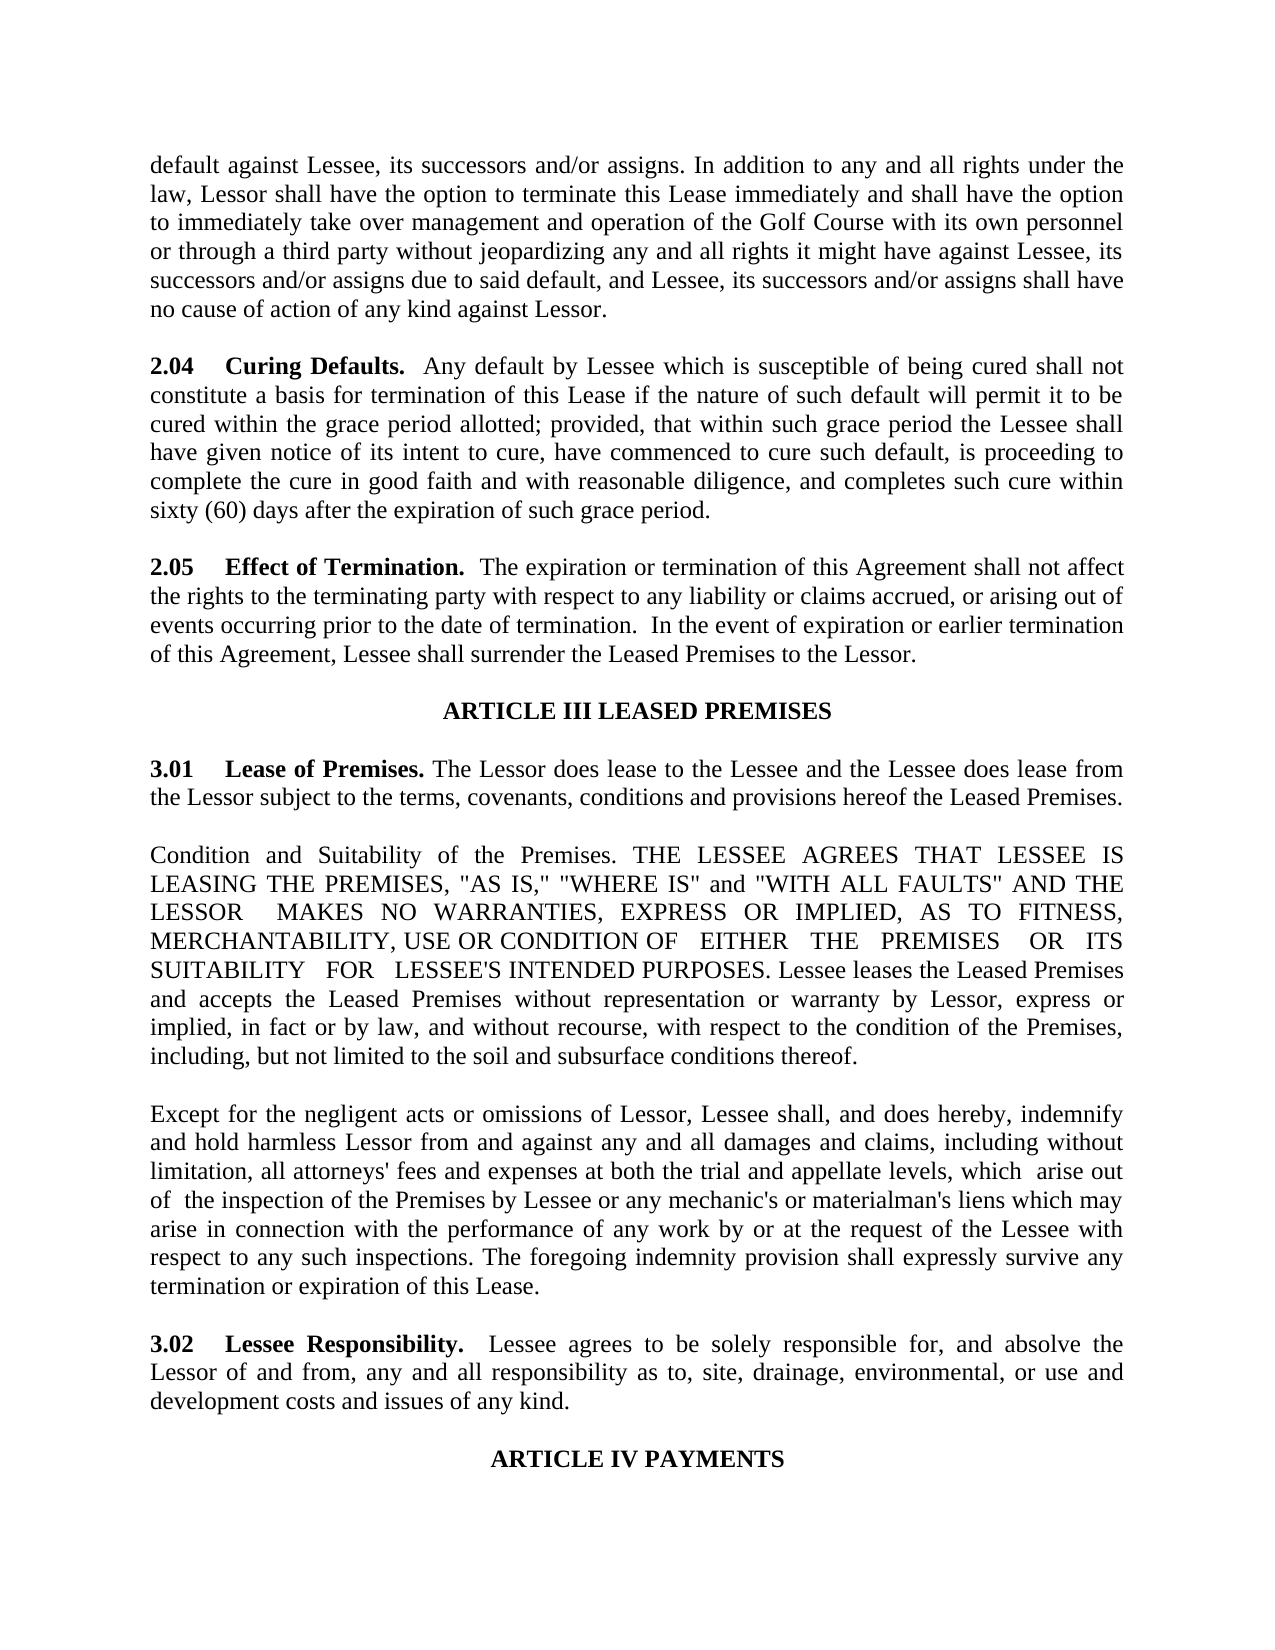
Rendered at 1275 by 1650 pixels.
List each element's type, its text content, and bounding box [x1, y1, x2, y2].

text 3.01 Lease of Premises. The Lessor does lease to the Lessee and the Lessee does lease from the Lessor subject to the terms, covenants, conditions and provisions hereof the Leased Premises. [150, 754, 1125, 811]
text 2.05 Effect of Termination. The expiration or termination of this Agreement shall not affect the rights to the terminating party with respect to any liability or claims accrued, or arising out of events occurring prior to the date of termination. In the event of expiration or earlier termination of this Agreement, Lessee shall surrender the Leased Premises to the Lessor. [150, 552, 1125, 667]
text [150, 150, 1125, 322]
text 2.04 Curing Defaults. Any default by Lessee which is susceptible of being cured shall not constitute a basis for termination of this Lease if the nature of such default will permit it to be cured within the grace period allotted; provided, that within such grace period the Lessee shall have given notice of its intent to cure, have commenced to cure such default, is proceeding to complete the cure in good faith and with reasonable diligence, and completes such cure within sixty (60) days after the expiration of such grace period. [150, 351, 1125, 524]
text 3.02 Lessee Responsibility. Lessee agrees to be solely responsible for, and absolve the Lessor of and from, any and all responsibility as to, site, drainage, environmental, or use and development costs and issues of any kind. [150, 1329, 1125, 1415]
text ARTICLE III LEASED PREMISES [150, 696, 1125, 725]
text Condition and Suitability of the Premises. THE LESSEE AGREES THAT LESSEE IS LEASING THE PREMISES, "AS IS," "WHERE IS" and "WITH ALL FAULTS" AND THE LESSOR MAKES NO WARRANTIES, EXPRESS OR IMPLIED, AS TO FITNESS, MERCHANTABILITY, USE OR CONDITION OF EITHER THE PREMISES OR ITS SUITABILITY FOR LESSEE'S INTENDED PURPOSES. Lessee leases the Leased Premises and accepts the Leased Premises without representation or warranty by Lessor, express or implied, in fact or by law, and without recourse, with respect to the condition of the Premises, including, but not limited to the soil and subsurface conditions thereof. [150, 840, 1125, 1070]
text Except for the negligent acts or omissions of Lessor, Lessee shall, and does hereby, indemnify and hold harmless Lessor from and against any and all damages and claims, including without limitation, all attorneys' fees and expenses at both the trial and appellate levels, which arise out of the inspection of the Premises by Lessee or any mechanic's or materialman's liens which may arise in connection with the performance of any work by or at the request of the Lessee with respect to any such inspections. The foregoing indemnity provision shall expressly survive any termination or expiration of this Lease. [150, 1099, 1125, 1300]
text ARTICLE IV PAYMENTS [150, 1444, 1125, 1472]
